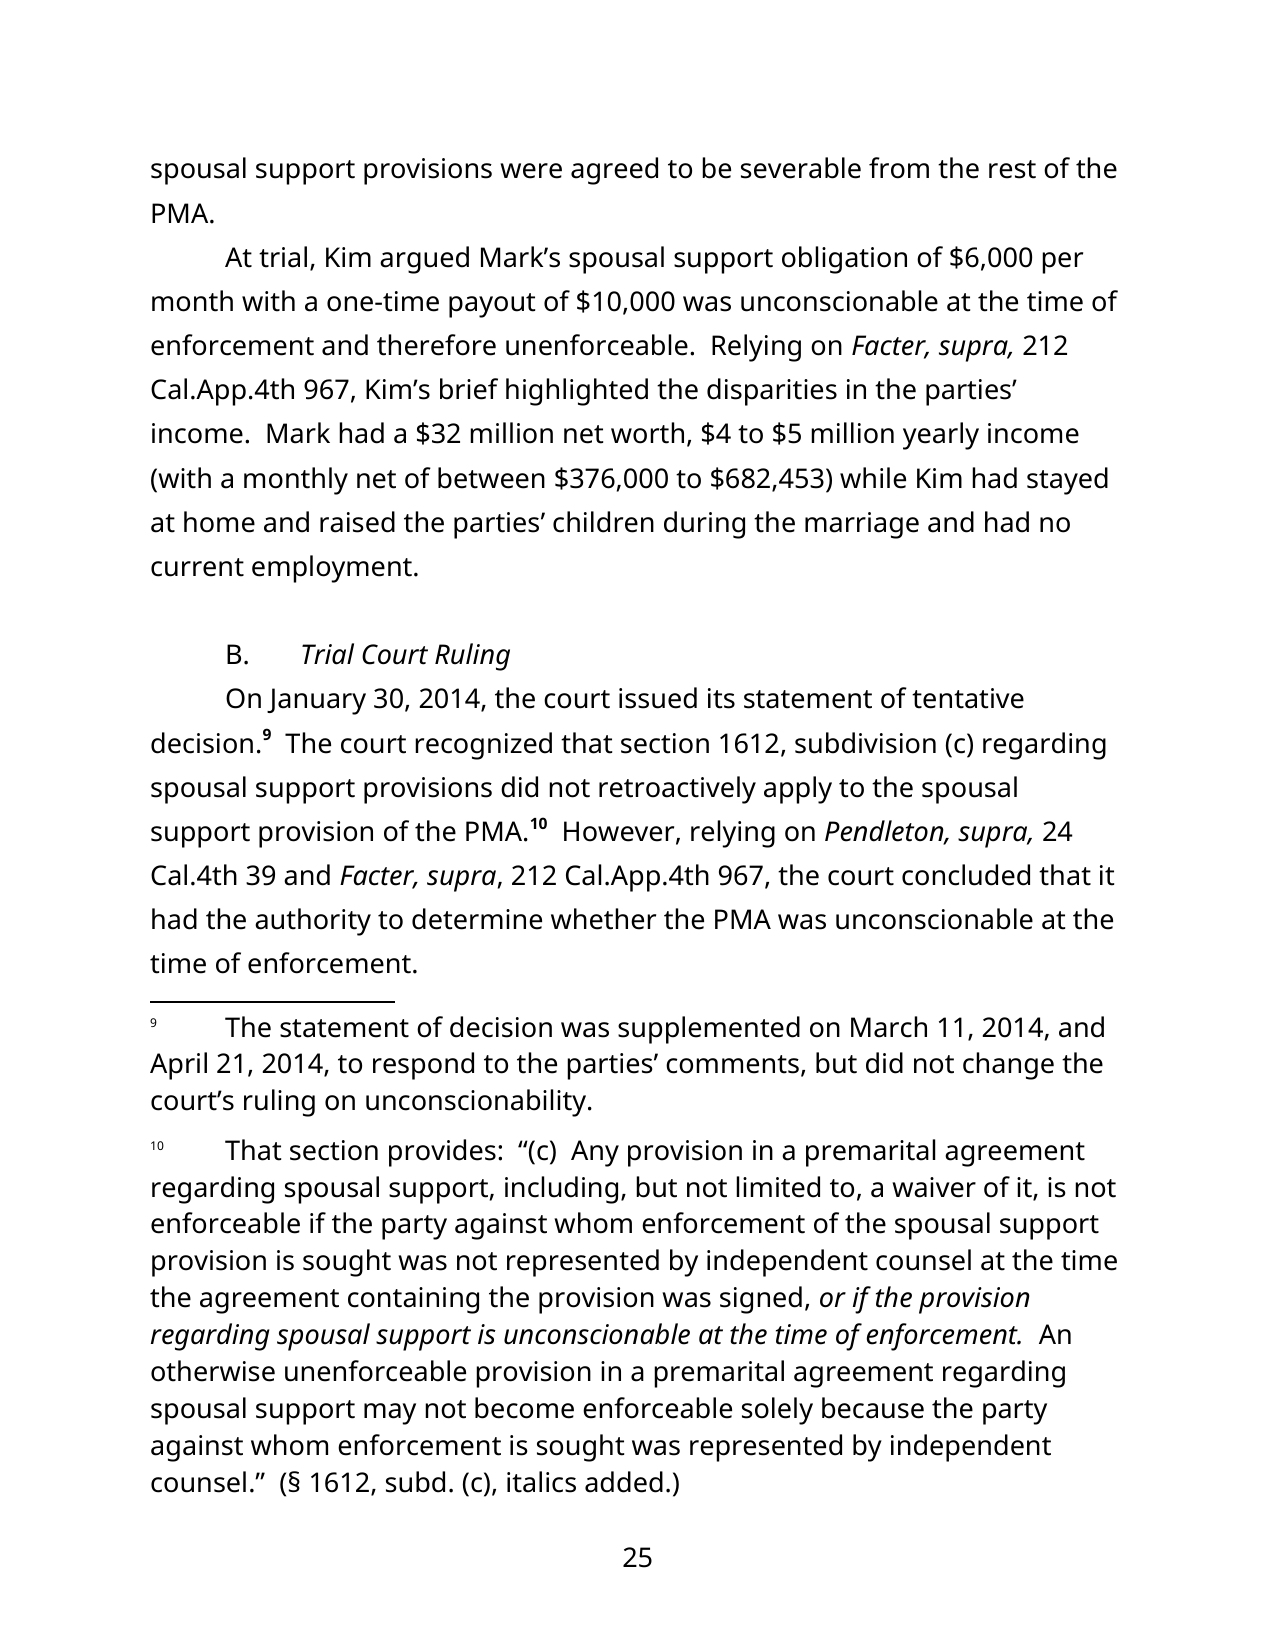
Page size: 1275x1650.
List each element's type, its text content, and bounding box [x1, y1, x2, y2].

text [150, 150, 1125, 231]
text B. Trial Court Ruling [150, 636, 1125, 673]
text At trial, Kim argued Mark’s spousal support obligation of $6,000 per month with a one-time payout of $10,000 was unconscionable at the time of enforcement and therefore unenforceable. Relying on Facter, supra, 212 Cal.App.4th 967, Kim’s brief highlighted the disparities in the parties’ income. Mark had a $32 million net worth, $4 to $5 million yearly income (with a monthly net of between $376,000 to $682,453) while Kim had stayed at home and raised the parties’ children during the marriage and had no current employment. [150, 238, 1125, 584]
text On January 30, 2014, the court issued its statement of tentative decision. The court recognized that section 1612, subdivision (c) regarding spousal support provisions did not retroactively apply to the spousal support provision of the PMA. However, relying on Pendleton, supra, 24 Cal.4th 39 and Facter, supra, 212 Cal.App.4th 967, the court concluded that it had the authority to determine whether the PMA was unconscionable at the time of enforcement. [150, 680, 1125, 982]
